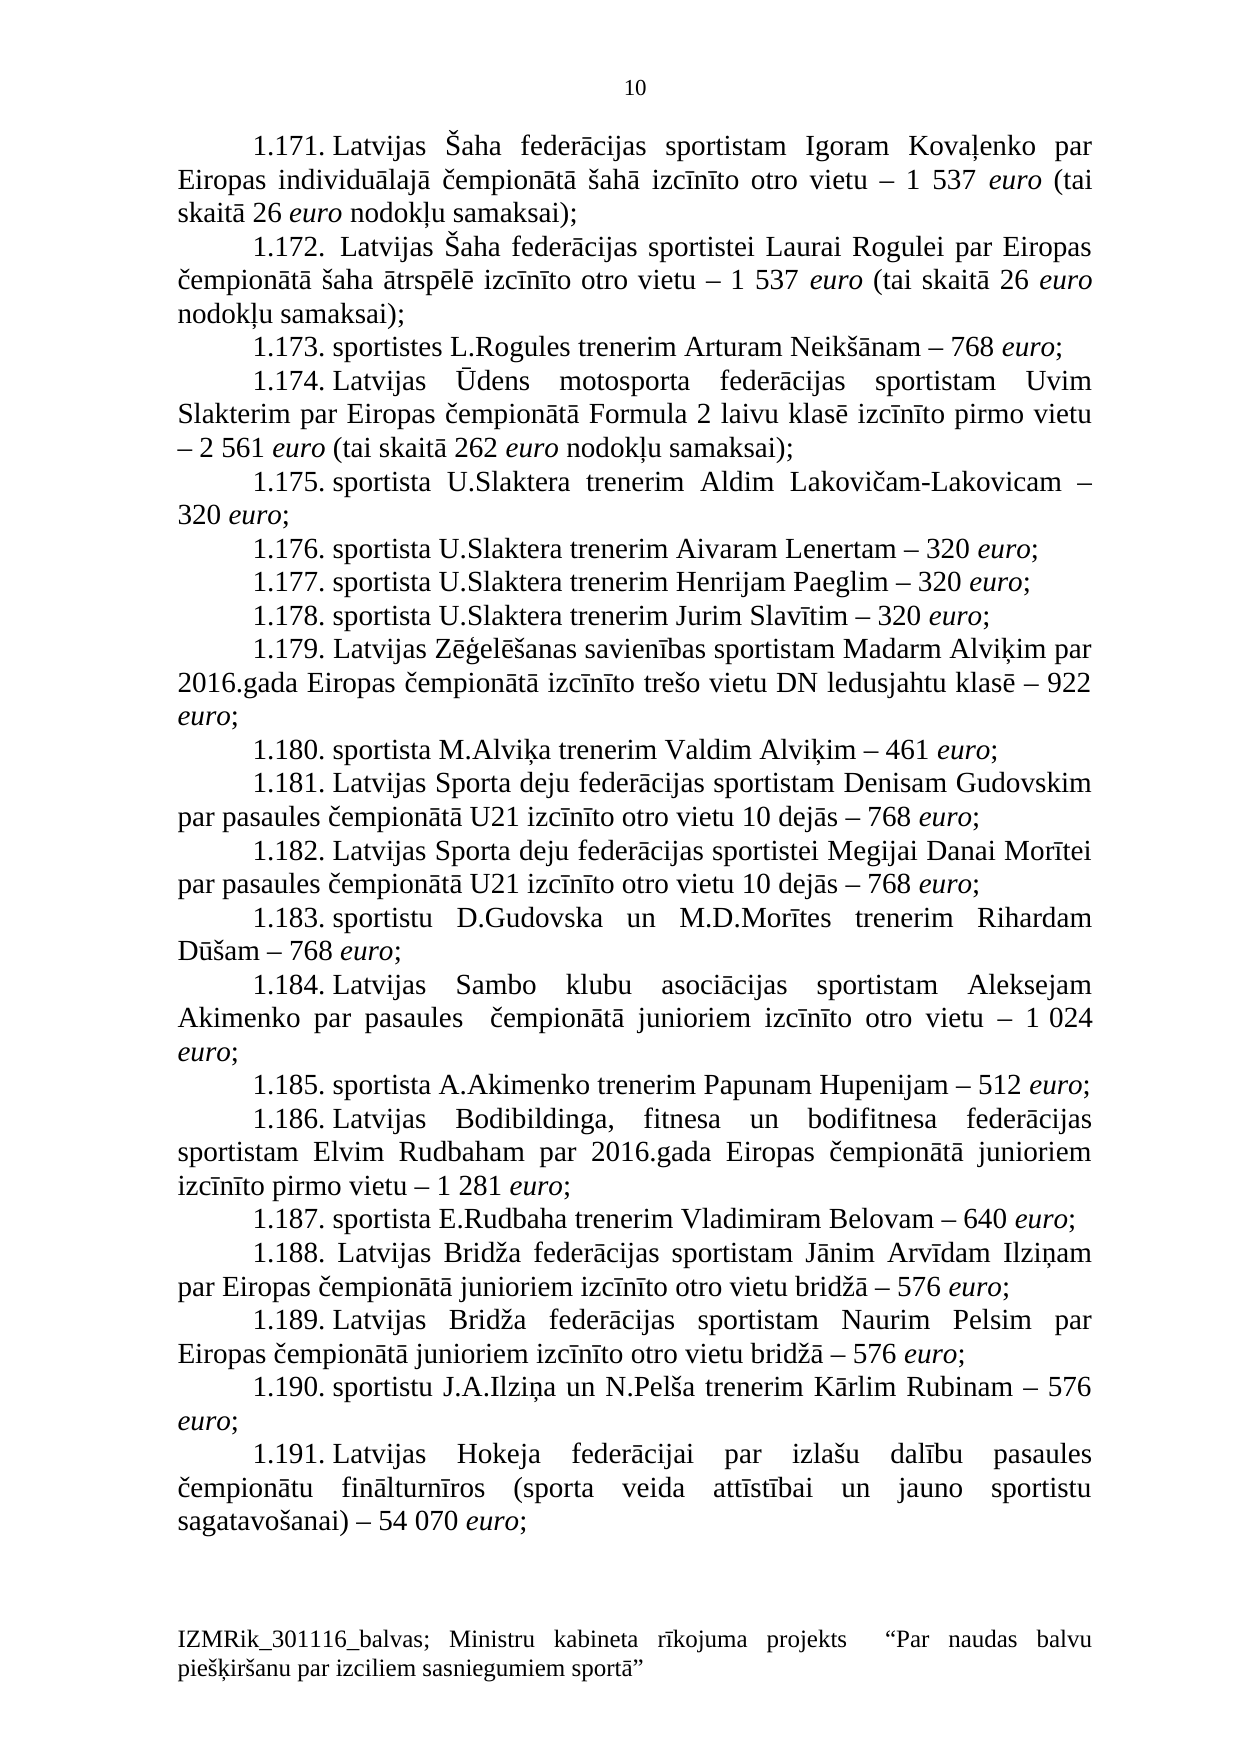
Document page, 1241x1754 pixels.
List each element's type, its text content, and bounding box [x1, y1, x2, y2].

text 1.178. sportista U.Slaktera trenerim Jurim Slavītim – 320 euro; [177, 598, 1092, 631]
text 1.171. Latvijas Šaha federācijas sportistam Igoram Kovaļenko par Eiropas individuālajā čempionātā šahā izcīnīto otro vietu – 1 537 euro (tai skaitā 26 euro nodokļu samaksai); [177, 128, 1092, 229]
text 1.185. sportista A.Akimenko trenerim Papunam Hupenijam – 512 euro; [177, 1067, 1092, 1101]
text 1.176. sportista U.Slaktera trenerim Aivaram Lenertam – 320 euro; [177, 531, 1092, 564]
text 1.183. sportistu D.Gudovska un M.D.Morītes trenerim Rihardam Dūšam – 768 euro; [177, 900, 1092, 967]
text 1.188. Latvijas Bridža federācijas sportistam Jānim Arvīdam Ilziņam par Eiropas čempionātā junioriem izcīnīto otro vietu bridžā – 576 euro; [177, 1235, 1092, 1302]
text 1.179. Latvijas Zēģelēšanas savienības sportistam Madarm Alviķim par 2016.gada Eiropas čempionātā izcīnīto trešo vietu DN ledusjahtu klasē – 922 euro; [177, 631, 1092, 732]
text 1.184. Latvijas Sambo klubu asociācijas sportistam Aleksejam Akimenko par pasaules čempionātā junioriem izcīnīto otro vietu – 1 024 euro; [177, 967, 1092, 1067]
text 1.180. sportista M.Alviķa trenerim Valdim Alviķim – 461 euro; [177, 732, 1092, 766]
text 1.190. sportistu J.A.Ilziņa un N.Pelša trenerim Kārlim Rubinam – 576 euro; [177, 1369, 1092, 1436]
text 1.177. sportista U.Slaktera trenerim Henrijam Paeglim – 320 euro; [177, 564, 1092, 598]
text 1.173. sportistes L.Rogules trenerim Arturam Neikšānam – 768 euro; [177, 329, 1092, 363]
text 1.189. Latvijas Bridža federācijas sportistam Naurim Pelsim par Eiropas čempionātā junioriem izcīnīto otro vietu bridžā – 576 euro; [177, 1302, 1092, 1369]
text 1.191. Latvijas Hokeja federācijai par izlašu dalību pasaules čempionātu finālturnīros (sporta veida attīstībai un jauno sportistu sagatavošanai) – 54 070 euro; [177, 1436, 1092, 1537]
text 1.175. sportista U.Slaktera trenerim Aldim Lakovičam-Lakovicam – 320 euro; [177, 464, 1092, 531]
text 1.186. Latvijas Bodibildinga, fitnesa un bodifitnesa federācijas sportistam Elvim Rudbaham par 2016.gada Eiropas čempionātā junioriem izcīnīto pirmo vietu – 1 281 euro; [177, 1101, 1092, 1202]
text 1.182. Latvijas Sporta deju federācijas sportistei Megijai Danai Morītei par pasaules čempionātā U21 izcīnīto otro vietu 10 dejās – 768 euro; [177, 833, 1092, 900]
text 1.187. sportista E.Rudbaha trenerim Vladimiram Belovam – 640 euro; [177, 1202, 1092, 1235]
text 1.181. Latvijas Sporta deju federācijas sportistam Denisam Gudovskim par pasaules čempionātā U21 izcīnīto otro vietu 10 dejās – 768 euro; [177, 766, 1092, 833]
text 1.172. Latvijas Šaha federācijas sportistei Laurai Rogulei par Eiropas čempionātā šaha ātrspēlē izcīnīto otro vietu – 1 537 euro (tai skaitā 26 euro nodokļu samaksai); [177, 229, 1092, 329]
text 1.174. Latvijas Ūdens motosporta federācijas sportistam Uvim Slakterim par Eiropas čempionātā Formula 2 laivu klasē izcīnīto pirmo vietu – 2 561 euro (tai skaitā 262 euro nodokļu samaksai); [177, 363, 1092, 464]
